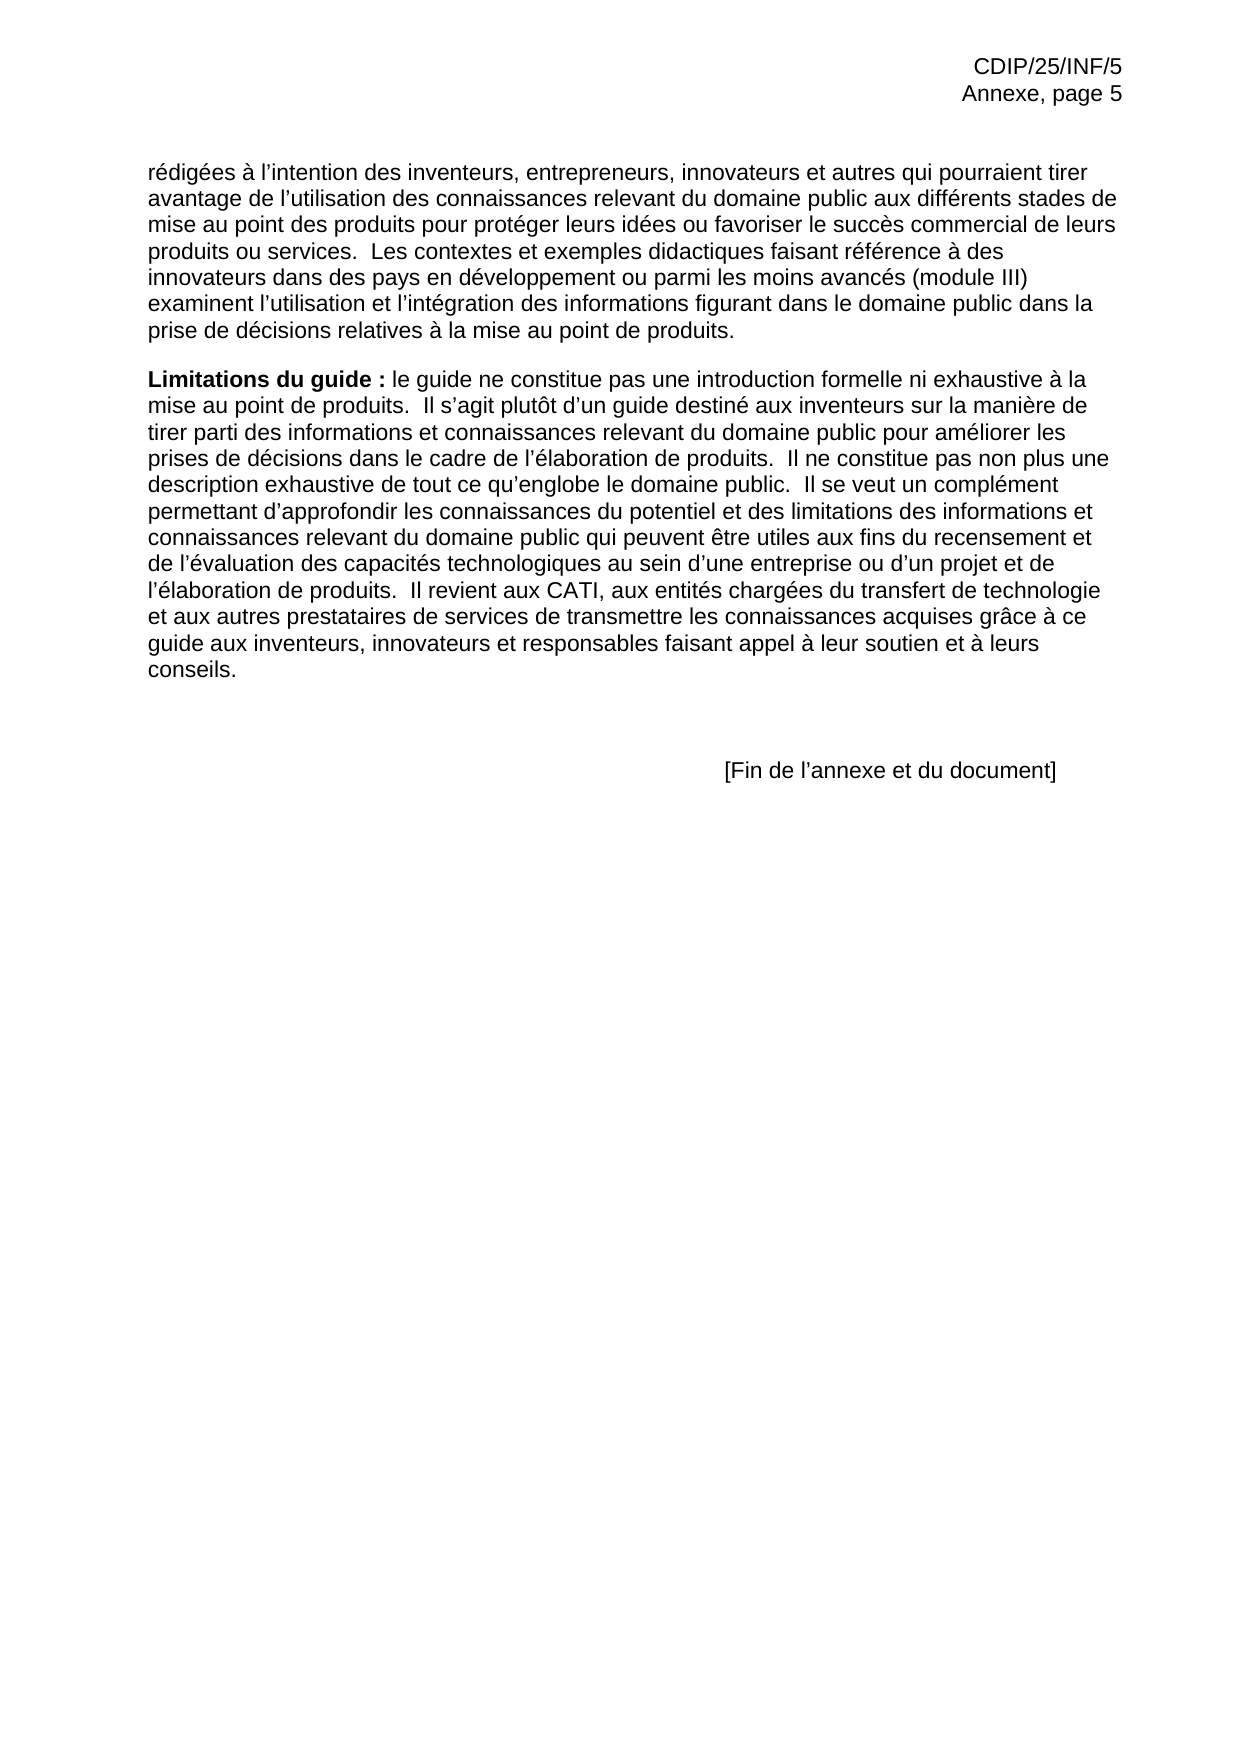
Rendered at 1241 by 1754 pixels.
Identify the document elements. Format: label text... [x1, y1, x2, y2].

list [148, 158, 1122, 343]
text [Fin de l’annexe et du document] [724, 757, 1122, 783]
list Limitations du guide : le guide ne constitue pas une introduction formelle ni exhaustive à la mise au point de produits. Il s’agit plutôt d’un guide destiné aux inventeurs sur la manière de tirer parti des informations et connaissances relevant du domaine public pour améliorer les prises de décisions dans le cadre de l’élaboration de produits. Il ne constitue pas non plus une description exhaustive de tout ce qu’englobe le domaine public. Il se veut un complément permettant d’approfondir les connaissances du potentiel et des limitations des informations et connaissances relevant du domaine public qui peuvent être utiles aux fins du recensement et de l’évaluation des capacités technologiques au sein d’une entreprise ou d’un projet et de l’élaboration de produits. Il revient aux CATI, aux entités chargées du transfert de technologie et aux autres prestataires de services de transmettre les connaissances acquises grâce à ce guide aux inventeurs, innovateurs et responsables faisant appel à leur soutien et à leurs conseils. [148, 366, 1122, 682]
